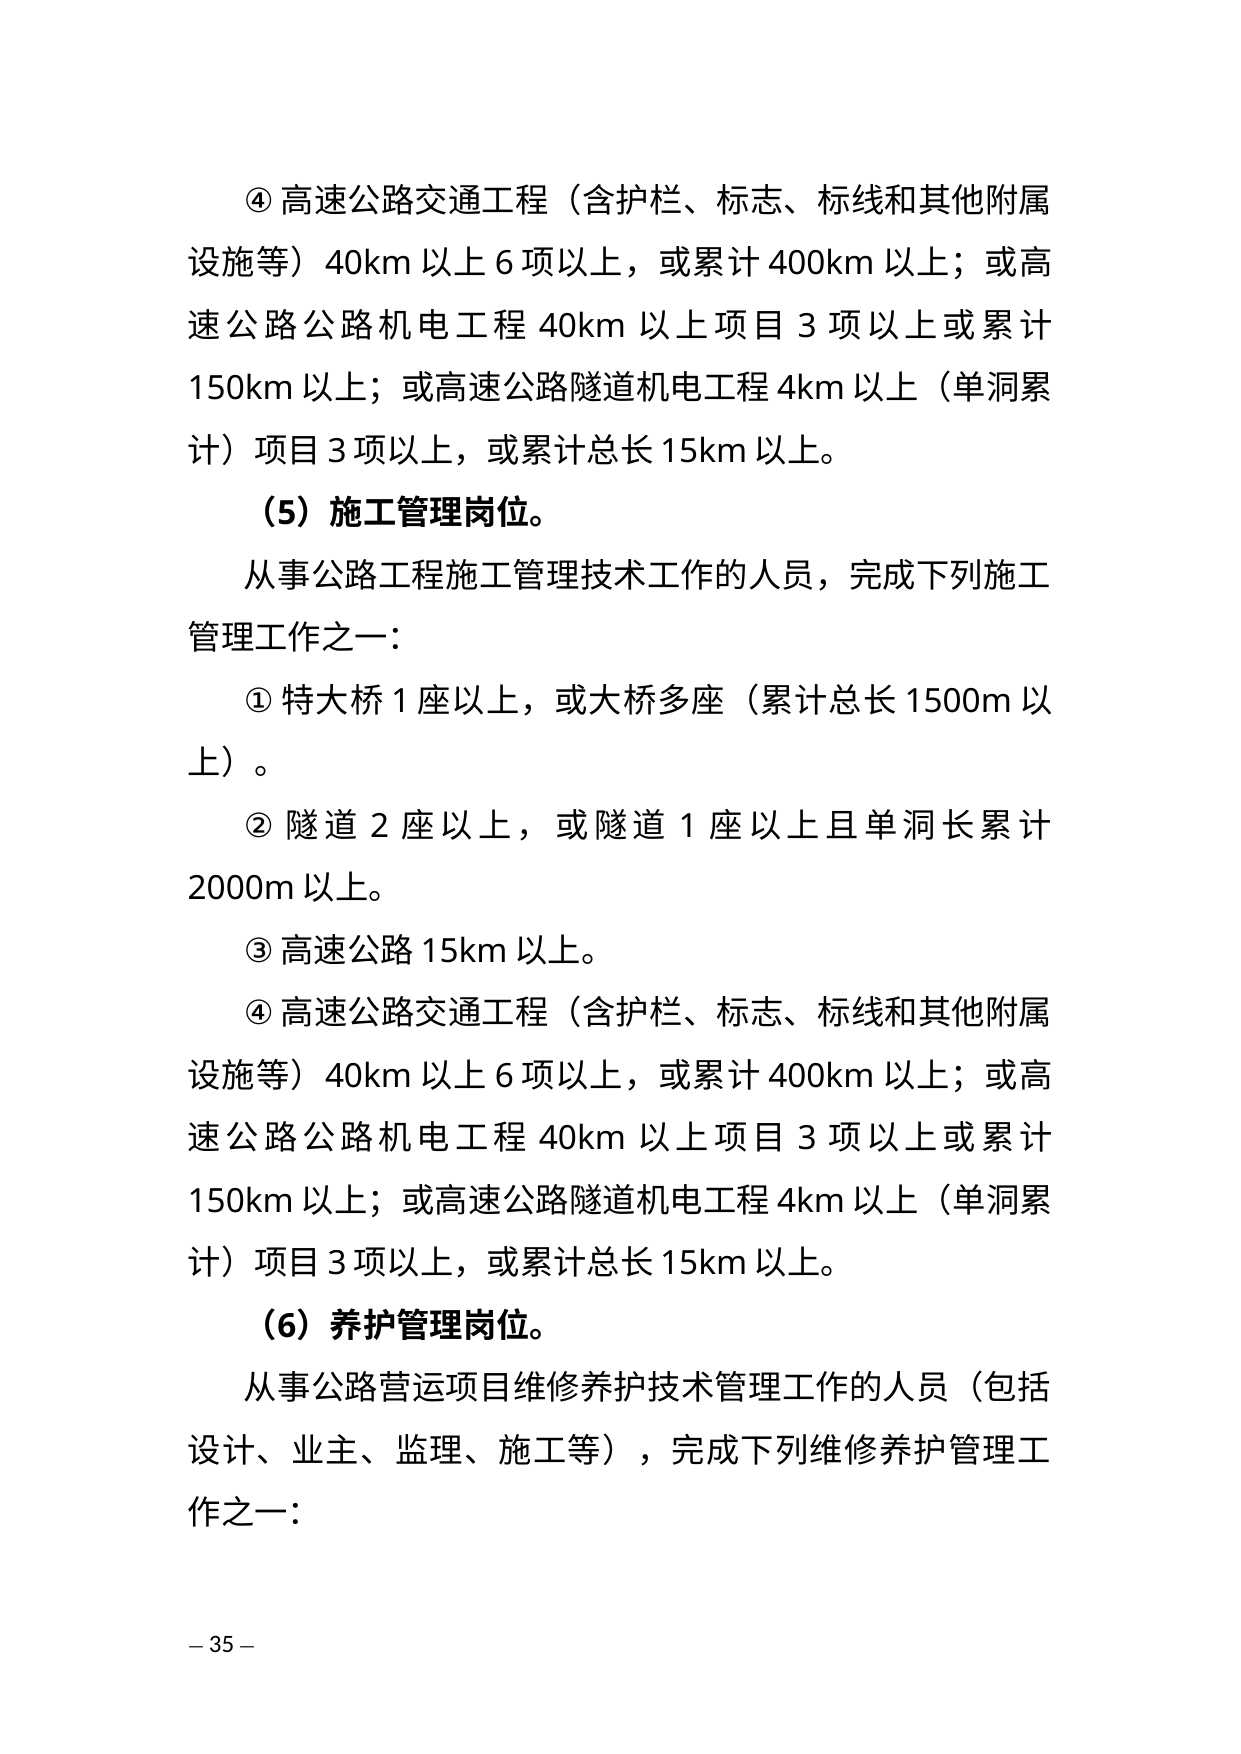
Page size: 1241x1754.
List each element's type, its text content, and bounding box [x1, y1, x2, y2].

text ④高速公路交通工程（含护栏、标志、标线和其他附属设施等）40km以上6项以上，或累计400km以上；或高速公路公路机电工程40km以上项目3项以上或累计150km以上；或高速公路隧道机电工程4km以上（单洞累计）项目3项以上，或累计总长15km以上。 [187, 162, 1053, 474]
text ④高速公路交通工程（含护栏、标志、标线和其他附属设施等）40km以上6项以上，或累计400km以上；或高速公路公路机电工程40km以上项目3项以上或累计150km以上；或高速公路隧道机电工程4km以上（单洞累计）项目3项以上，或累计总长15km以上。 [187, 974, 1053, 1287]
text ②隧道2座以上，或隧道1座以上且单洞长累计2000m以上。 [187, 787, 1053, 912]
text ③高速公路15km以上。 [187, 912, 1053, 974]
text （6）养护管理岗位。 [187, 1287, 1053, 1349]
text ①特大桥1座以上，或大桥多座（累计总长1500m以上）。 [187, 662, 1053, 787]
text 从事公路工程施工管理技术工作的人员，完成下列施工管理工作之一： [187, 537, 1053, 662]
text 从事公路营运项目维修养护技术管理工作的人员（包括设计、业主、监理、施工等），完成下列维修养护管理工作之一： [187, 1349, 1053, 1537]
text （5）施工管理岗位。 [187, 474, 1053, 537]
